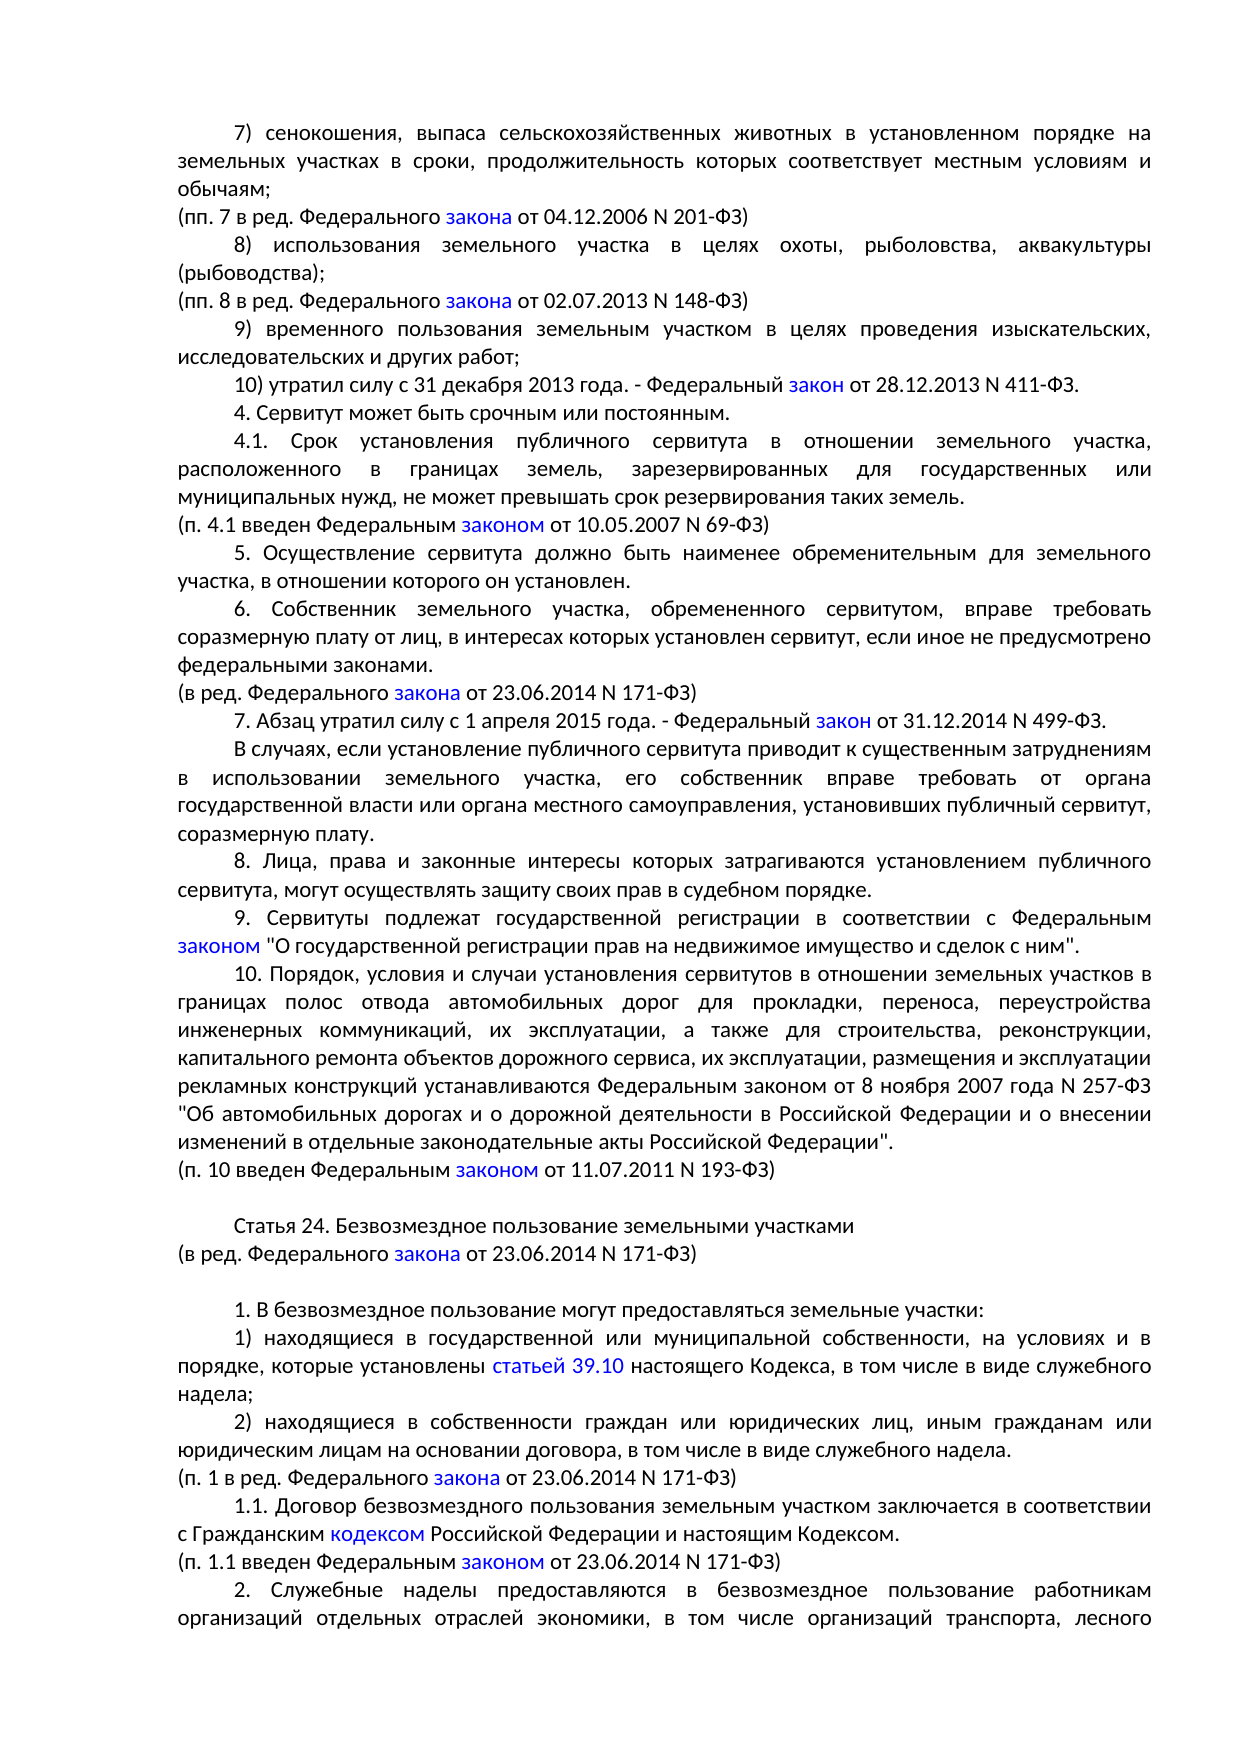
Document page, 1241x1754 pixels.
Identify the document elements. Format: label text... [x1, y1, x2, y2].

text 7. Абзац утратил силу с 1 апреля 2015 года. - Федеральный закон от 31.12.2014 N 499-ФЗ. [177, 707, 1152, 734]
text 4. Сервитут может быть срочным или постоянным. [177, 398, 1152, 426]
text В случаях, если установление публичного сервитута приводит к существенным затруднениям в использовании земельного участка, его собственник вправе требовать от органа государственной власти или органа местного самоуправления, установивших публичный сервитут, соразмерную плату. [177, 734, 1152, 847]
text Статья 24. Безвозмездное пользование земельными участками [177, 1211, 1152, 1239]
text (в ред. Федерального закона от 23.06.2014 N 171-ФЗ) [177, 678, 1152, 707]
text 9. Сервитуты подлежат государственной регистрации в соответствии с Федеральным законом "О государственной регистрации прав на недвижимое имущество и сделок с ним". [177, 903, 1152, 959]
text 5. Осуществление сервитута должно быть наименее обременительным для земельного участка, в отношении которого он установлен. [177, 538, 1152, 594]
text 8. Лица, права и законные интересы которых затрагиваются установлением публичного сервитута, могут осуществлять защиту своих прав в судебном порядке. [177, 847, 1152, 903]
text 1. В безвозмездное пользование могут предоставляться земельные участки: [177, 1295, 1152, 1323]
text 1.1. Договор безвозмездного пользования земельным участком заключается в соответствии с Гражданским кодексом Российской Федерации и настоящим Кодексом. [177, 1491, 1152, 1547]
text (п. 4.1 введен Федеральным законом от 10.05.2007 N 69-ФЗ) [177, 510, 1152, 538]
text 7) сенокошения, выпаса сельскохозяйственных животных в установленном порядке на земельных участках в сроки, продолжительность которых соответствует местным условиям и обычаям; [177, 118, 1152, 202]
text (пп. 7 в ред. Федерального закона от 04.12.2006 N 201-ФЗ) [177, 202, 1152, 230]
text 1) находящиеся в государственной или муниципальной собственности, на условиях и в порядке, которые установлены статьей 39.10 настоящего Кодекса, в том числе в виде служебного надела; [177, 1323, 1152, 1407]
text 2) находящиеся в собственности граждан или юридических лиц, иным гражданам или юридическим лицам на основании договора, в том числе в виде служебного надела. [177, 1407, 1152, 1463]
text 4.1. Срок установления публичного сервитута в отношении земельного участка, расположенного в границах земель, зарезервированных для государственных или муниципальных нужд, не может превышать срок резервирования таких земель. [177, 426, 1152, 510]
text (п. 10 введен Федеральным законом от 11.07.2011 N 193-ФЗ) [177, 1155, 1152, 1183]
text 9) временного пользования земельным участком в целях проведения изыскательских, исследовательских и других работ; [177, 314, 1152, 370]
text (п. 1.1 введен Федеральным законом от 23.06.2014 N 171-ФЗ) [177, 1547, 1152, 1575]
text 10) утратил силу с 31 декабря 2013 года. - Федеральный закон от 28.12.2013 N 411-ФЗ. [177, 370, 1152, 398]
text 8) использования земельного участка в целях охоты, рыболовства, аквакультуры (рыбоводства); [177, 230, 1152, 286]
text 10. Порядок, условия и случаи установления сервитутов в отношении земельных участков в границах полос отвода автомобильных дорог для прокладки, переноса, переустройства инженерных коммуникаций, их эксплуатации, а также для строительства, реконструкции, капитального ремонта объектов дорожного сервиса, их эксплуатации, размещения и эксплуатации рекламных конструкций устанавливаются Федеральным законом от 8 ноября 2007 года N 257-ФЗ "Об автомобильных дорогах и о дорожной деятельности в Российской Федерации и о внесении изменений в отдельные законодательные акты Российской Федерации". [177, 959, 1152, 1155]
text (пп. 8 в ред. Федерального закона от 02.07.2013 N 148-ФЗ) [177, 286, 1152, 314]
text (п. 1 в ред. Федерального закона от 23.06.2014 N 171-ФЗ) [177, 1463, 1152, 1491]
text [177, 1575, 1152, 1631]
text (в ред. Федерального закона от 23.06.2014 N 171-ФЗ) [177, 1239, 1152, 1267]
text 6. Собственник земельного участка, обремененного сервитутом, вправе требовать соразмерную плату от лиц, в интересах которых установлен сервитут, если иное не предусмотрено федеральными законами. [177, 594, 1152, 678]
